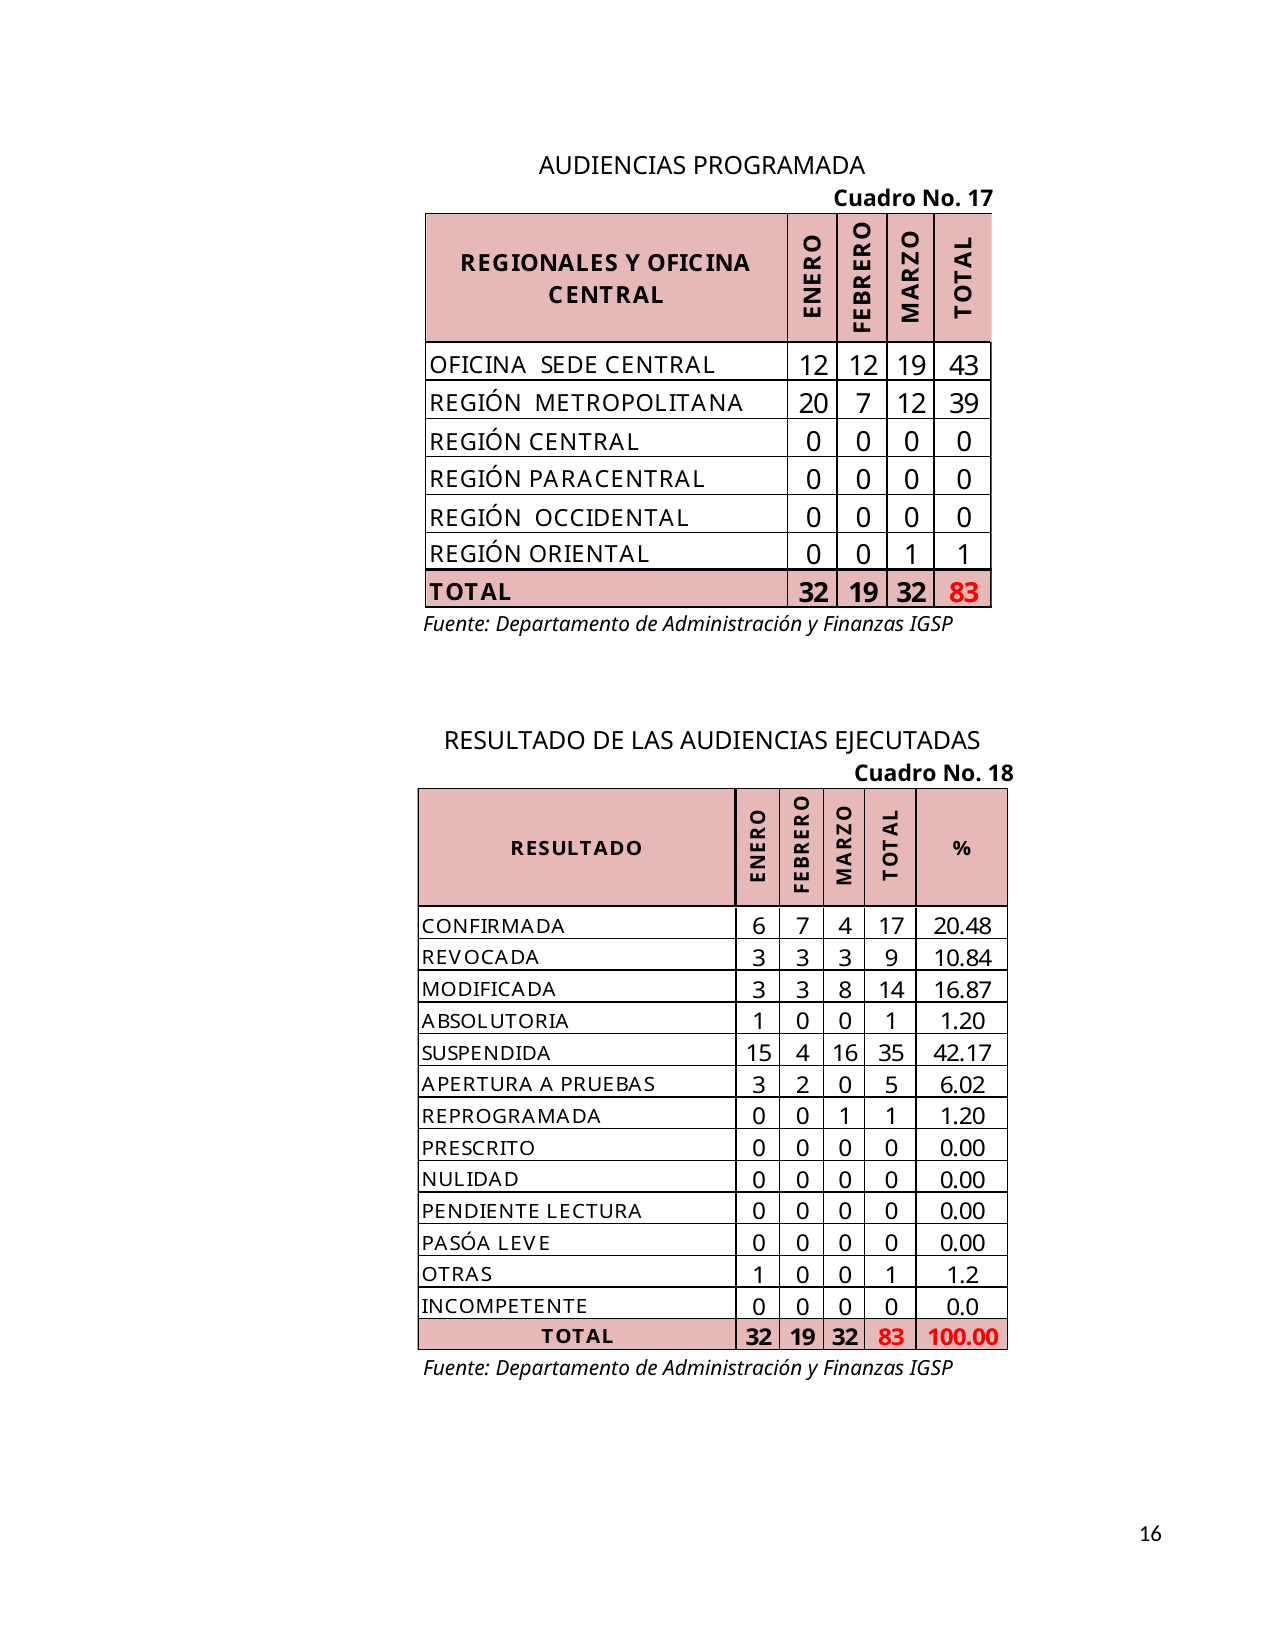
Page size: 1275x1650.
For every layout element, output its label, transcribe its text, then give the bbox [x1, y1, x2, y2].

text RESULTADO DE LAS AUDIENCIAS EJECUTADAS [234, 723, 1152, 757]
list Cuadro No. 17 [252, 182, 1152, 213]
list Fuente: Departamento de Administración y Finanzas IGSP [224, 1353, 1152, 1382]
list AUDIENCIAS PROGRAMADA [252, 148, 1152, 182]
text Cuadro No. 18 [234, 757, 1152, 788]
list Fuente: Departamento de Administración y Finanzas IGSP [224, 609, 1152, 638]
